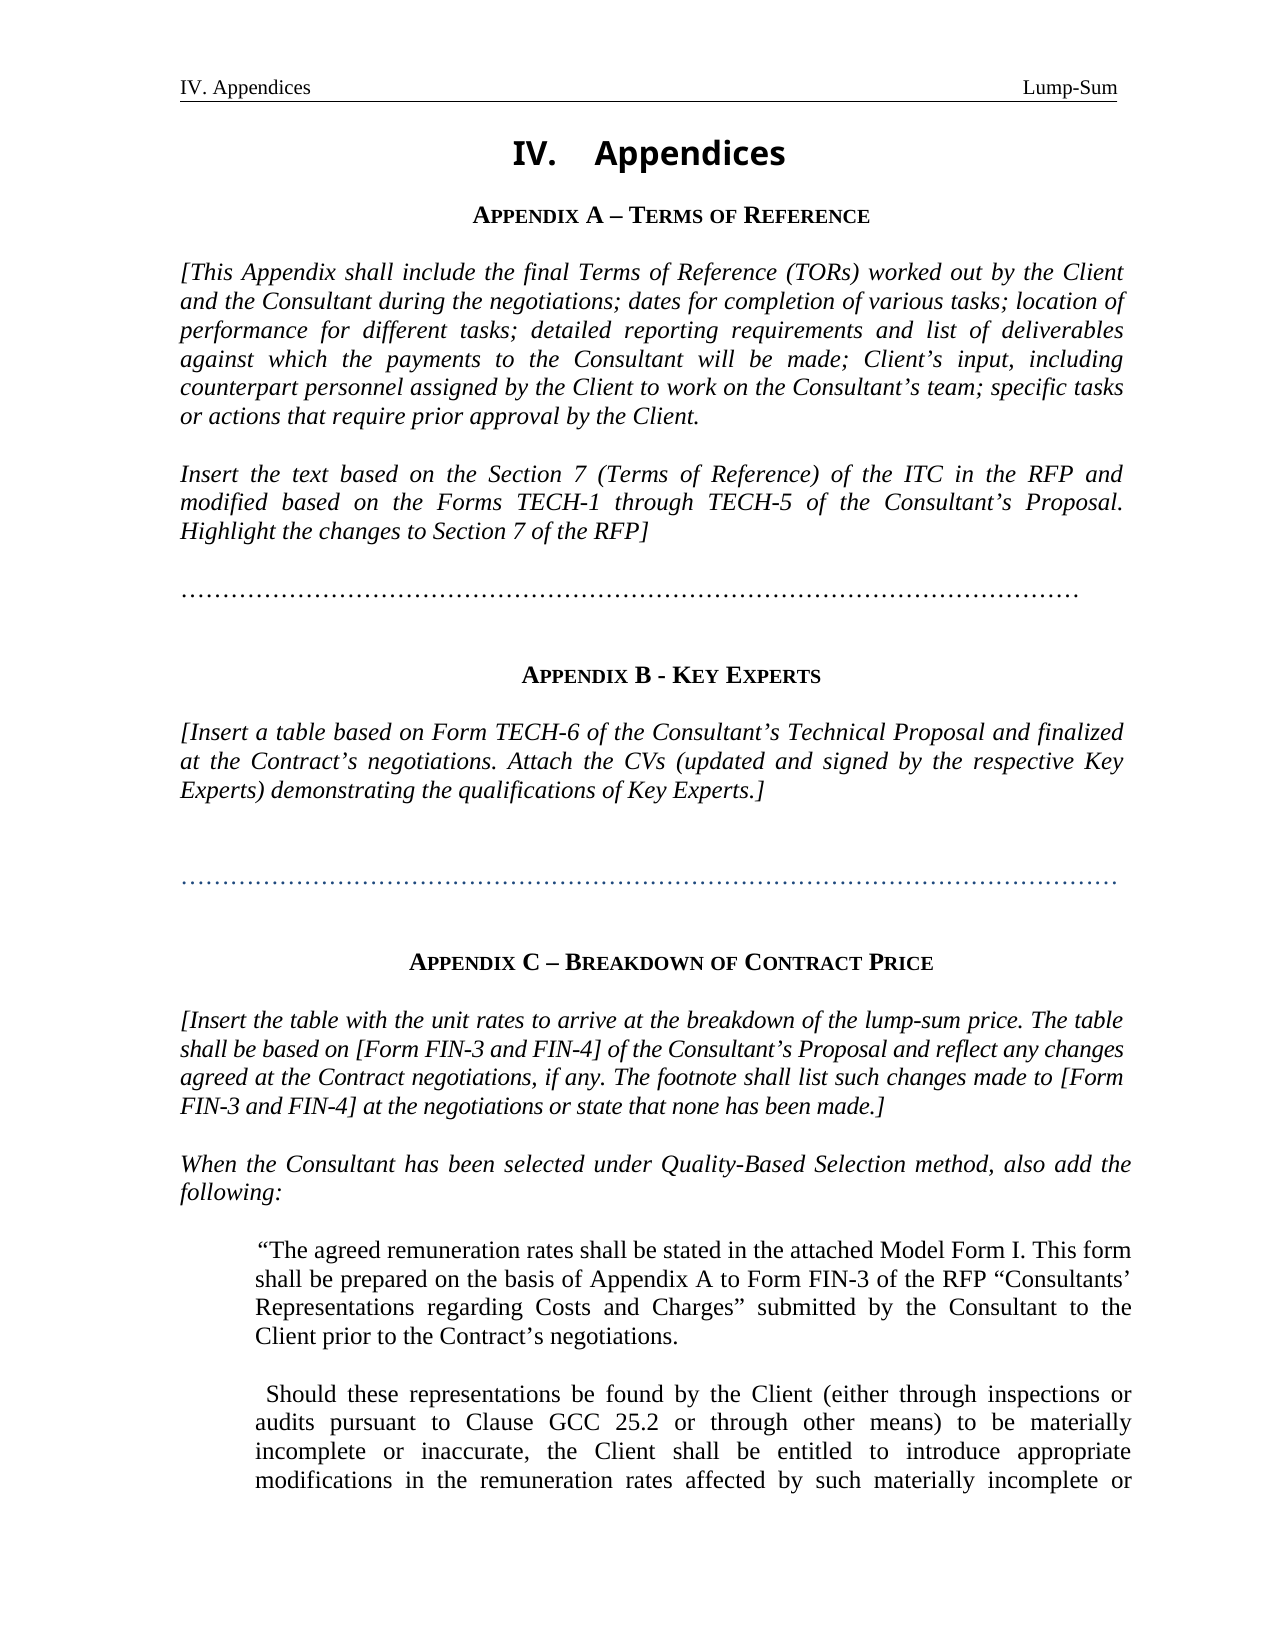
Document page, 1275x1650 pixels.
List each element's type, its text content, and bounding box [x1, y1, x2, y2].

list ……………………………………………………………………………………………… [180, 574, 1125, 602]
list …………………………………………………………………………………………………… [180, 861, 1125, 890]
list Insert the text based on the Section 7 (Terms of Reference) of the ITC in the RFP and modified based on the Forms TECH-1 through TECH-5 of the Consultant’s Proposal. Highlight the changes to Section 7 of the RFP] [180, 459, 1125, 545]
list [Insert a table based on Form TECH-6 of the Consultant’s Technical Proposal and finalized at the Contract’s negotiations. Attach the CVs (updated and signed by the respective Key Experts) demonstrating the qualifications of Key Experts.] [180, 717, 1125, 804]
list [Insert the table with the unit rates to arrive at the breakdown of the lump-sum price. The table shall be based on [Form FIN-3 and FIN-4] of the Consultant’s Proposal and reflect any changes agreed at the Contract negotiations, if any. The footnote shall list such changes made to [Form FIN-3 and FIN-4] at the negotiations or state that none has been made.] [180, 1005, 1125, 1120]
subtitle Appendix B - Experts [217, 660, 1125, 689]
subtitle Appendices [217, 129, 1125, 175]
subtitle Appendix C – Breakdown of Contract Price [217, 947, 1125, 976]
list [This Appendix shall include the final Terms of Reference (TORs) worked out by the Client and the Consultant during the negotiations; dates for completion of various tasks; location of performance for different tasks; detailed reporting requirements and list of deliverables against which the payments to the Consultant will be made; Client’s input, including counterpart personnel assigned by the Client to work on the Consultant’s team; specific tasks or actions that require prior approval by the Client. [180, 257, 1125, 430]
list “The agreed remuneration rates shall be stated in the attached Model Form I. This form shall be prepared on the basis of Appendix A to Form FIN-3 of the RFP “Consultants’ Representations regarding Costs and Charges” submitted by the Consultant to the Client prior to the Contract’s negotiations. [255, 1235, 1132, 1350]
list When the Consultant has been selected under Quality-Based Selection method, also add the following: [180, 1149, 1132, 1206]
subtitle Appendix A – Terms of Reference [217, 200, 1125, 229]
